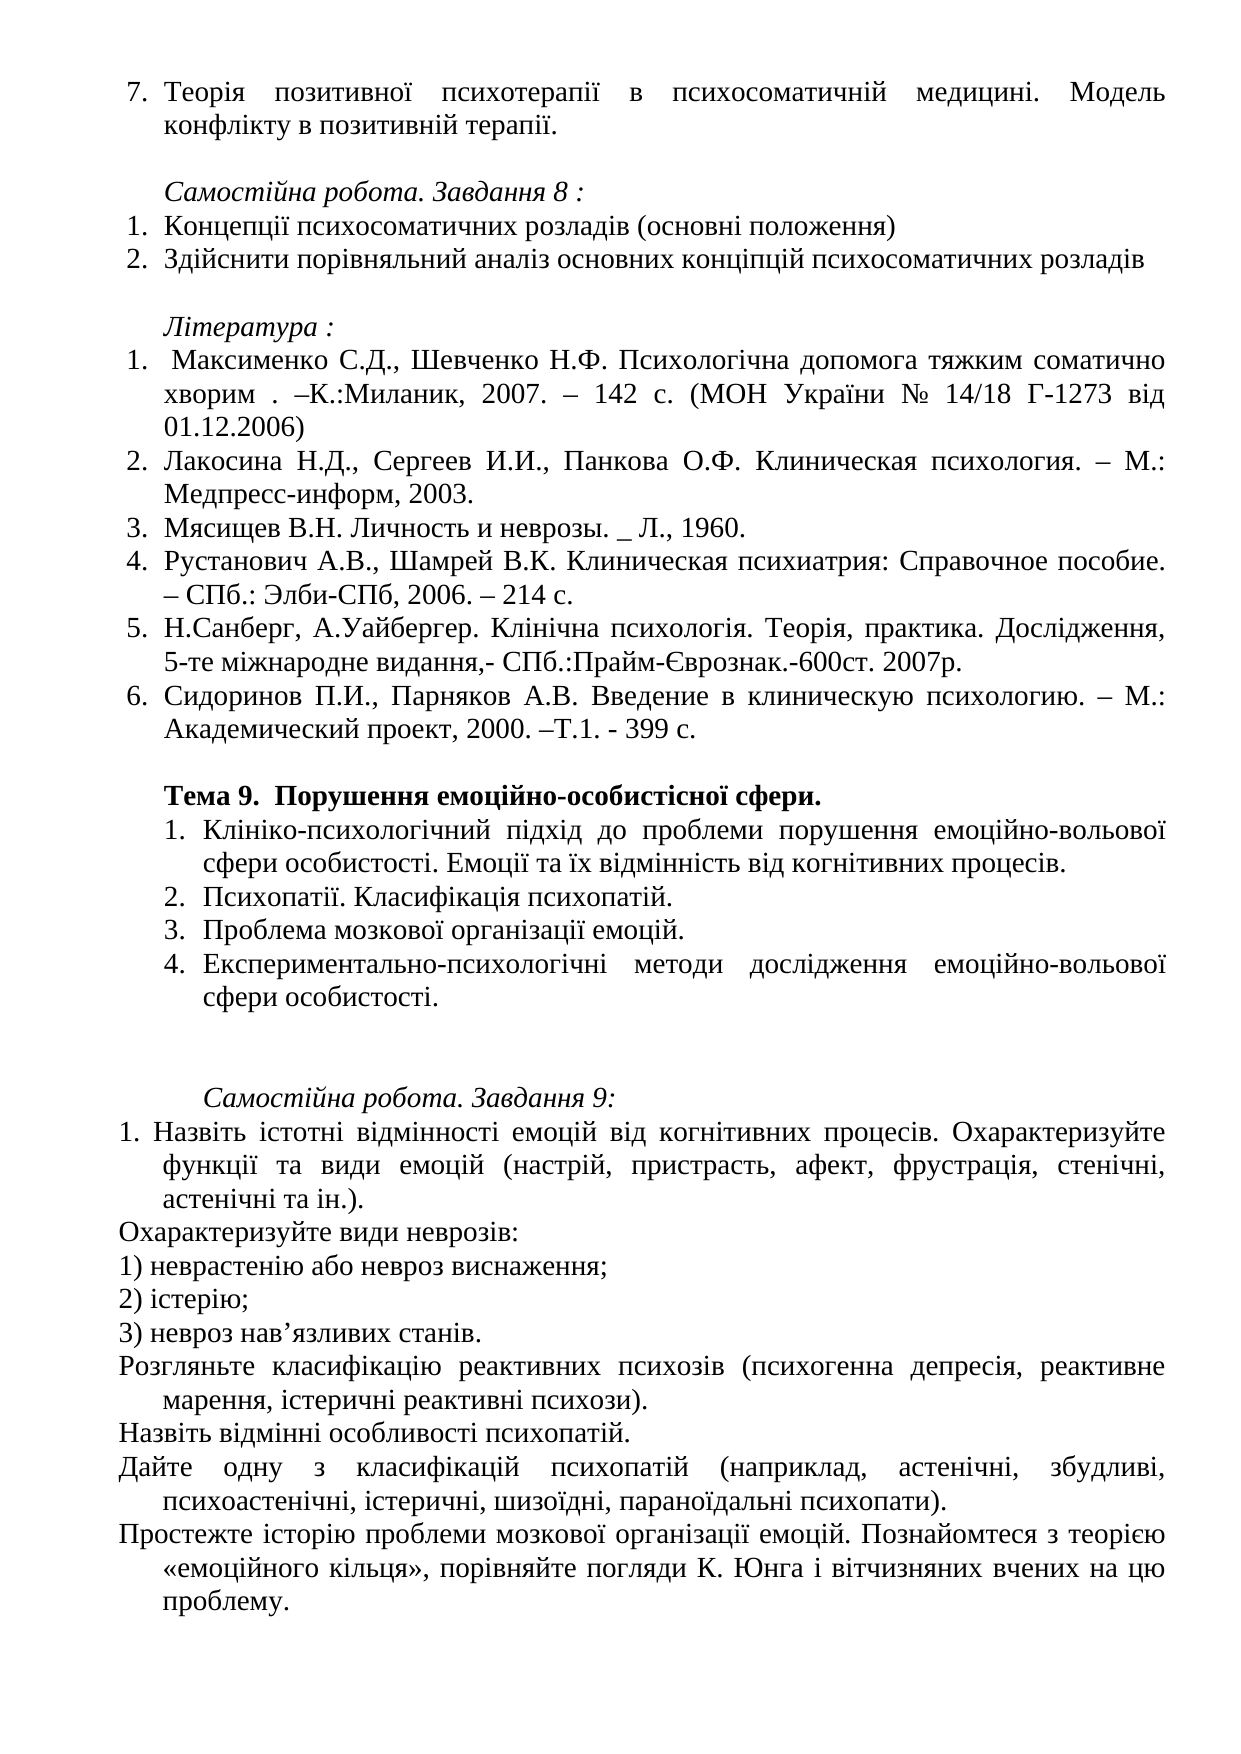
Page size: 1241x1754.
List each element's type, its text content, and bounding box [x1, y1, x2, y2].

list 1. Назвіть істотні відмінності емоцій від когнітивних процесів. Охарактеризуйте функції та види емоцій (настрій, пристрасть, афект, фрустрація, стенічні, астенічні та ін.). [118, 1114, 1167, 1214]
list Мясищев В.Н. Личность и неврозы. _ Л., 1960. [126, 510, 1167, 543]
list 1) неврастенію або невроз виснаження; [118, 1248, 1167, 1281]
text Тема 9. Порушення емоційно-особистісної сфери. [164, 778, 1167, 812]
list Концепції психосоматичних розладів (основні положення) [126, 208, 1167, 242]
list Дайте одну з класифікацій психопатій (наприклад, астенічні, збудливі, психоастенічні, істеричні, шизоїдні, параноїдальні психопати). [118, 1449, 1167, 1516]
list Простежте історію проблеми мозкової організації емоцій. Познайомтеся з теорією «емоційного кільця», порівняйте погляди К. Юнга і вітчизняних вчених на цю проблему. [118, 1516, 1167, 1617]
list Рустанович А.В., Шамрей В.К. Клиническая психиатрия: Справочное пособие. – СПб.: Элби-СПб, 2006. – 214 с. [126, 543, 1167, 611]
list 3) невроз нав’язливих станів. [118, 1315, 1167, 1348]
list Теорія позитивної психотерапії в психосоматичній медицині. Модель конфлікту в позитивній терапії. [126, 74, 1167, 141]
list Самостійна робота. Завдання 9: [203, 1013, 1167, 1114]
list Сидоринов П.И., Парняков А.В. Введение в клиническую психологию. – М.: Академический проект, 2000. –Т.1. - 399 с. [126, 678, 1167, 745]
list Лакосина Н.Д., Сергеев И.И., Панкова О.Ф. Клиническая психология. – М.: Медпресс-информ, 2003. [126, 443, 1167, 510]
list Клініко-психологічний підхід до проблеми порушення емоційно-вольової сфери особистості. Емоції та їх відмінність від когнітивних процесів. [164, 812, 1167, 879]
list Література : [164, 309, 1167, 342]
list Психопатії. Класифікація психопатій. [164, 879, 1167, 912]
list Н.Санберг, А.Уайбергер. Клінічна психологія. Теорія, практика. Дослідження, 5-те міжнародне видання,- СПб.:Прайм-Єврознак.-600ст. 2007р. [126, 611, 1167, 678]
list Назвіть відмінні особливості психопатій. [118, 1416, 1167, 1449]
list Здійснити порівняльний аналіз основних конціпцій психосоматичних розладів [126, 242, 1167, 275]
list Самостійна робота. Завдання 8 : [164, 174, 1167, 208]
list Максименко С.Д., Шевченко Н.Ф. Психологічна допомога тяжким соматично хворим . –К.:Миланик, 2007. – 142 с. (МОН України № 14/18 Г-1273 від 01.12.2006) [126, 342, 1167, 443]
list Експериментально-психологічні методи дослідження емоційно-вольової сфери особистості. [164, 946, 1167, 1013]
list 2) істерію; [118, 1281, 1167, 1315]
list Розгляньте класифікацію реактивних психозів (психогенна депресія, реактивне марення, істеричні реактивні психози). [118, 1348, 1167, 1416]
list Проблема мозкової організації емоцій. [164, 912, 1167, 946]
list Охарактеризуйте види неврозів: [118, 1214, 1167, 1248]
